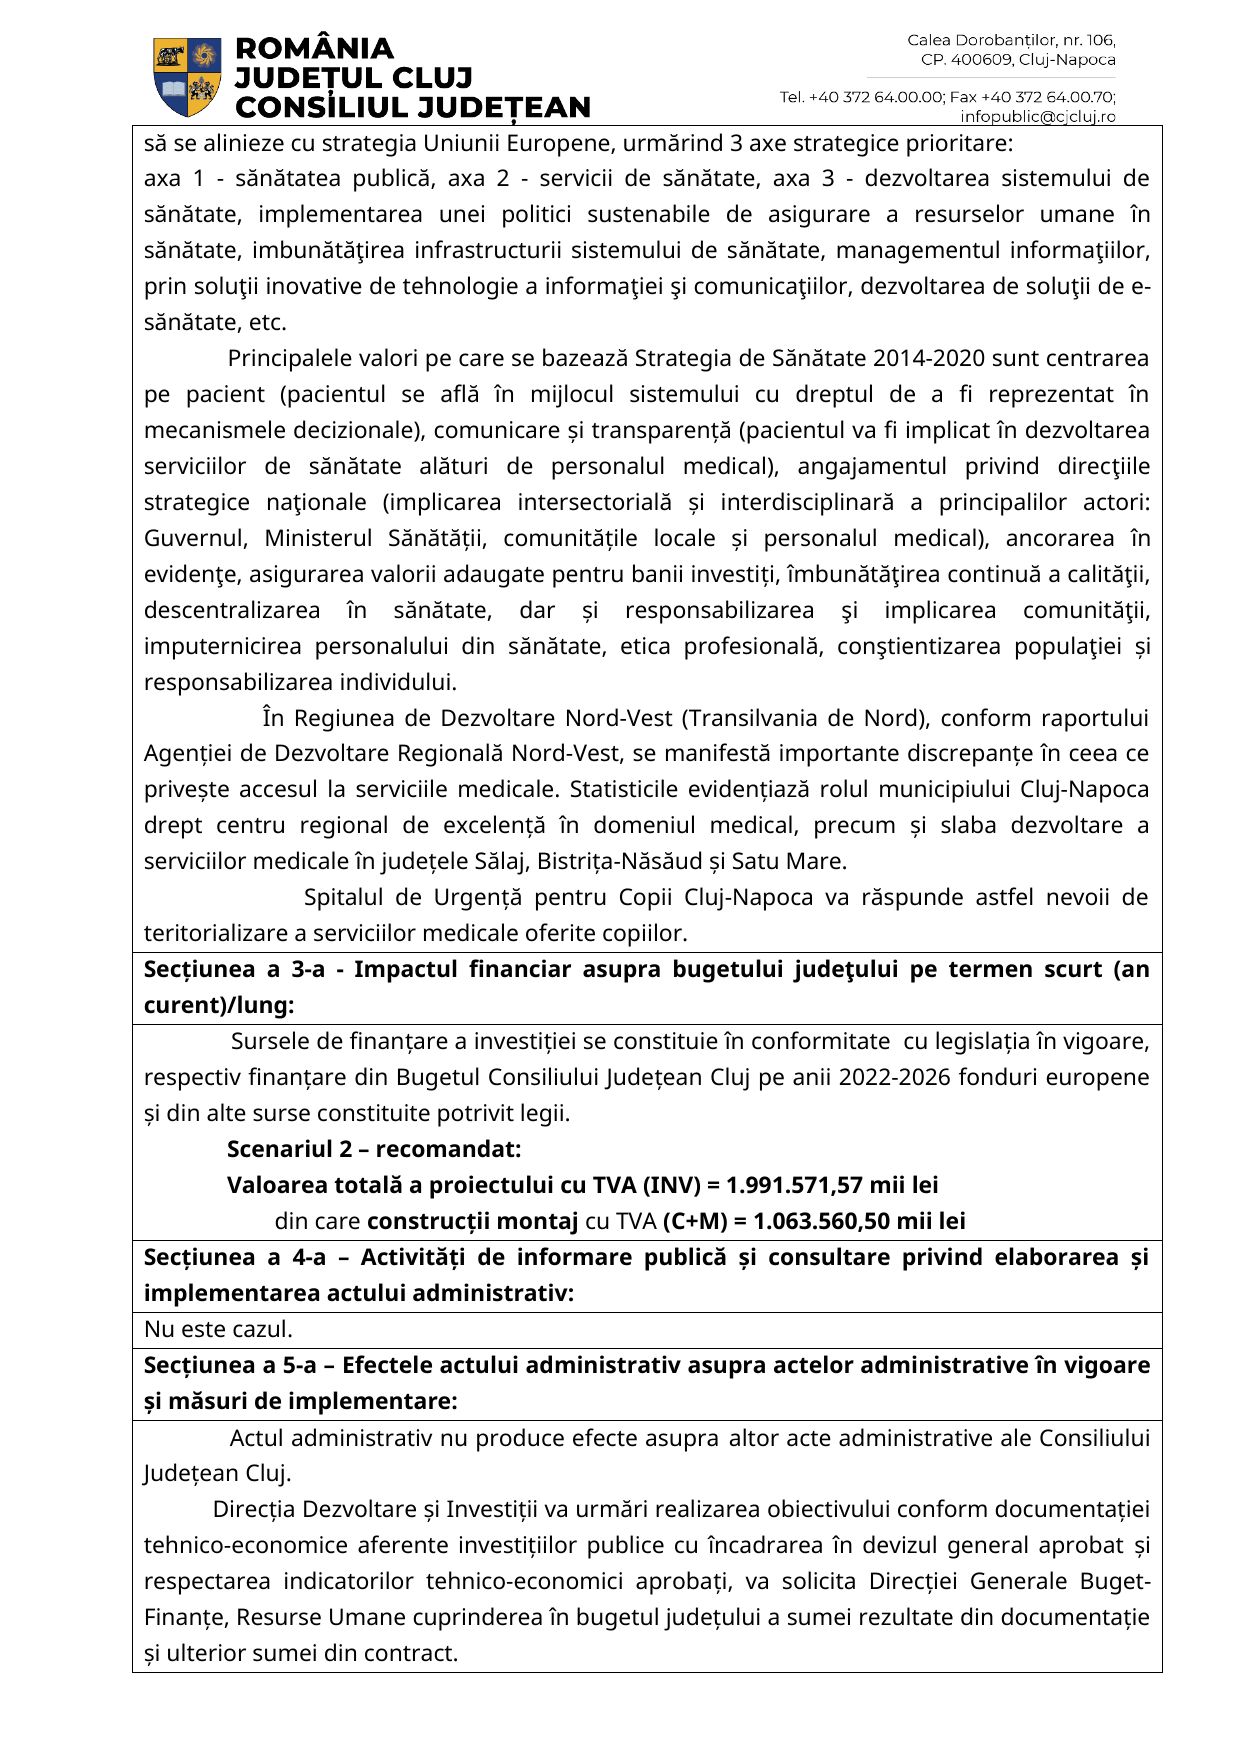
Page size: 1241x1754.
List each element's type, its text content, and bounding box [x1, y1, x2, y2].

table_cell Nu este cazul. [133, 1313, 1162, 1348]
table_cell Sursele de finanţare a investiţiei se constituie în conformitate cu legislaţia în vigoare, respectiv finanțare din Bugetul Consiliului Judeţean Cluj pe anii 2022-2026 fonduri europene şi din alte surse constituite potrivit legii. Scenariul 2 – recomandat: Valoarea totală a proiectului cu TVA (INV) = 1.991.571,57 mii lei din care construcţii montaj cu TVA (C+M) = 1.063.560,50 mii lei [133, 1025, 1162, 1240]
picture [779, 31, 1116, 125]
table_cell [133, 126, 1162, 952]
table_cell Secțiunea a 4-a – Activități de informare publică și consultare privind elaborarea și implementarea actului administrativ: [133, 1241, 1162, 1312]
picture [153, 31, 590, 125]
table_cell Secțiunea a 5-a – Efectele actului administrativ asupra actelor administrative în vigoare și măsuri de implementare: [133, 1349, 1162, 1420]
table_cell Actul administrativ nu produce efecte asupra altor acte administrative ale Consiliului Județean Cluj. Direcţia Dezvoltare și Investiții va urmări realizarea obiectivului conform documentației tehnico-economice aferente investițiilor publice cu încadrarea în devizul general aprobat şi respectarea indicatorilor tehnico-economici aprobaţi, va solicita Direcţiei Generale Buget-Finanţe, Resurse Umane cuprinderea în bugetul județului a sumei rezultate din documentație și ulterior sumei din contract. [133, 1421, 1162, 1672]
table_cell Secțiunea a 3-a - Impactul financiar asupra bugetului judeţului pe termen scurt (an curent)/lung: [133, 953, 1162, 1024]
